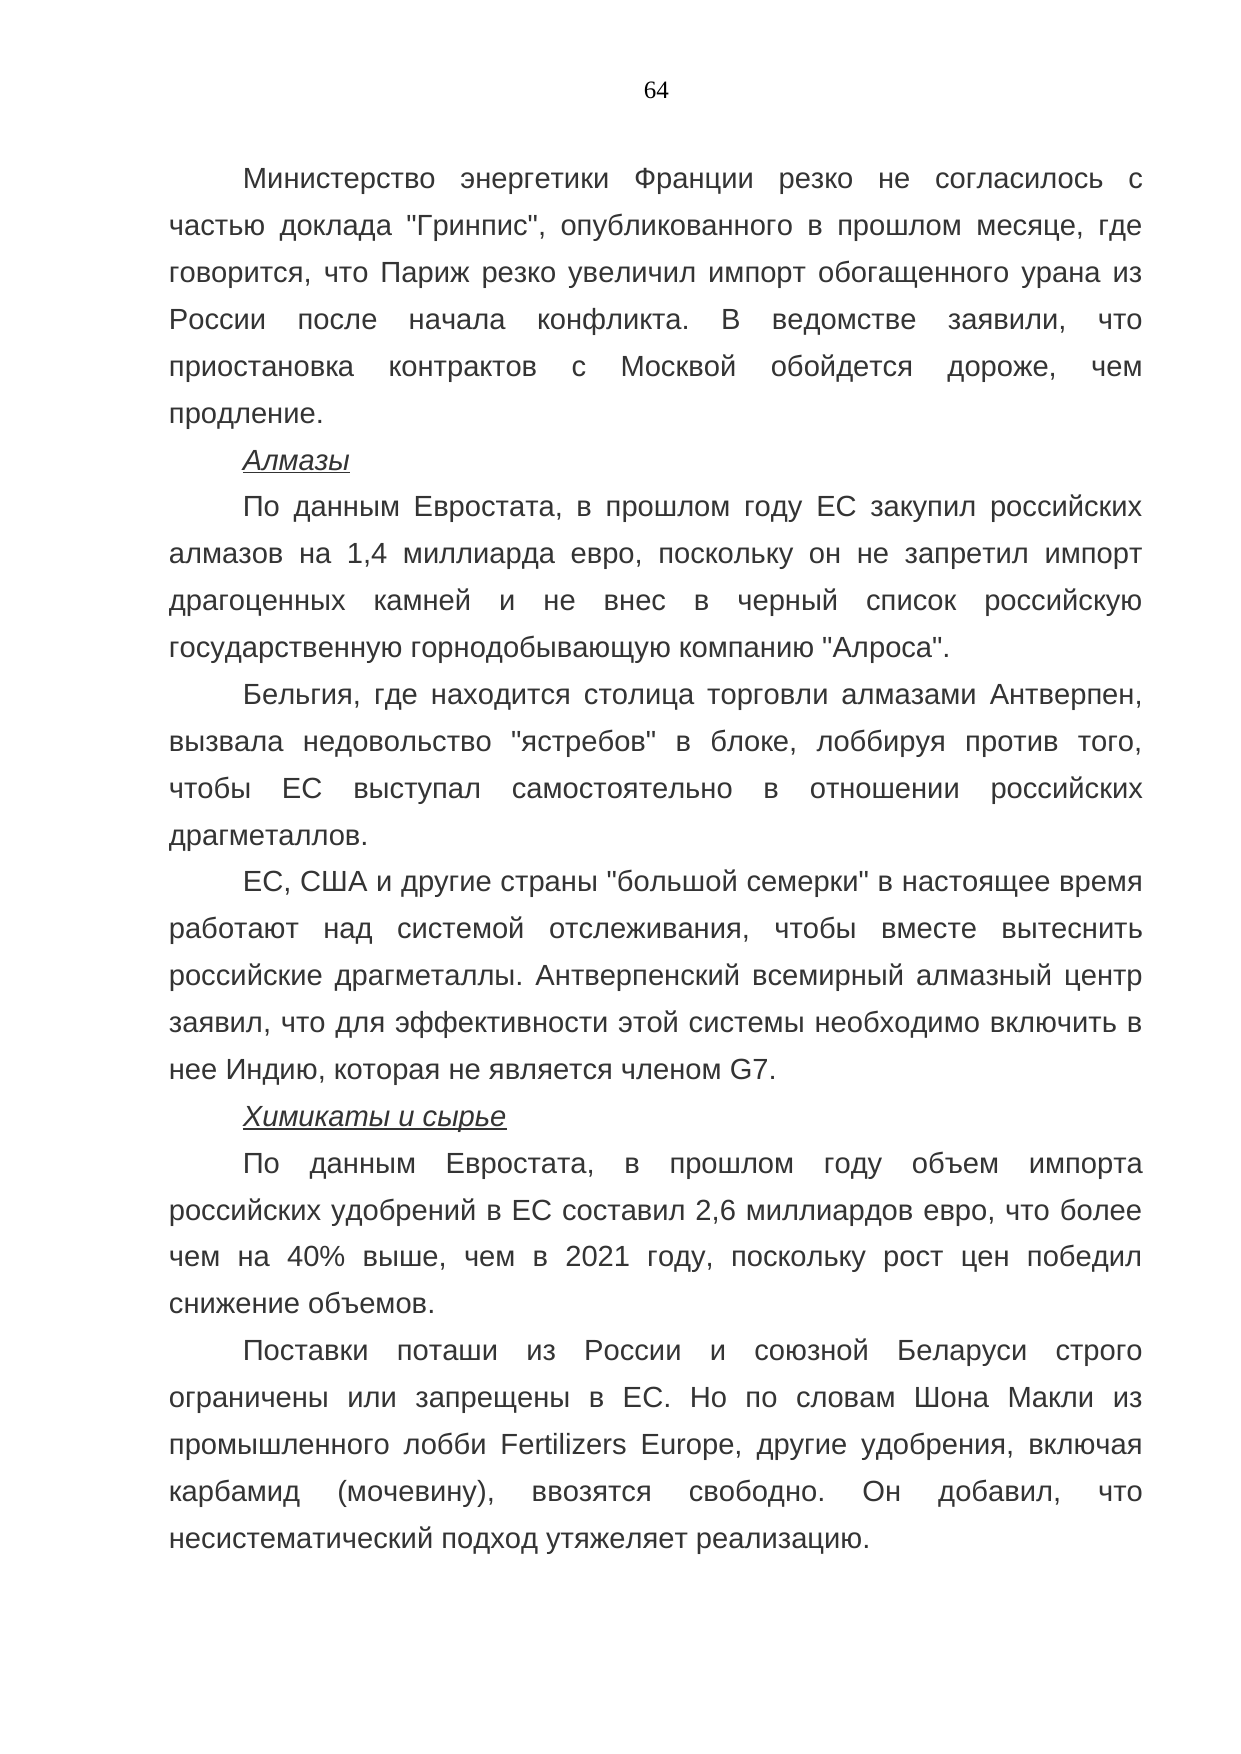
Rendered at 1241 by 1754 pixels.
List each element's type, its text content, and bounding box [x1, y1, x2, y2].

text Химикаты и сырье [169, 1099, 1144, 1132]
text ЕС, США и другие страны "большой семерки" в настоящее время работают над системой отслеживания, чтобы вместе вытеснить российские драгметаллы. Антверпенский всемирный алмазный центр заявил, что для эффективности этой системы необходимо включить в нее Индию, которая не является членом G7. [169, 864, 1144, 1085]
text Министерство энергетики Франции резко не согласилось с частью доклада "Гринпис", опубликованного в прошлом месяце, где говорится, что Париж резко увеличил импорт обогащенного урана из России после начала конфликта. В ведомстве заявили, что приостановка контрактов с Москвой обойдется дороже, чем продление. [169, 161, 1144, 429]
text Бельгия, где находится столица торговли алмазами Антверпен, вызвала недовольство "ястребов" в блоке, лоббируя против того, чтобы ЕС выступал самостоятельно в отношении российских драгметаллов. [169, 677, 1144, 851]
text Поставки поташи из России и союзной Беларуси строго ограничены или запрещены в ЕС. Но по словам Шона Макли из промышленного лобби Fertilizers Europe, другие удобрения, включая карбамид (мочевину), ввозятся свободно. Он добавил, что несистематический подход утяжеляет реализацию. [169, 1333, 1144, 1554]
text По данным Евростата, в прошлом году объем импорта российских удобрений в ЕС составил 2,6 миллиардов евро, что более чем на 40% выше, чем в 2021 году, поскольку рост цен победил снижение объемов. [169, 1146, 1144, 1320]
text По данным Евростата, в прошлом году ЕС закупил российских алмазов на 1,4 миллиарда евро, поскольку он не запретил импорт драгоценных камней и не внес в черный список российскую государственную горнодобывающую компанию "Алроса". [169, 489, 1144, 663]
text Алмазы [169, 442, 1144, 476]
